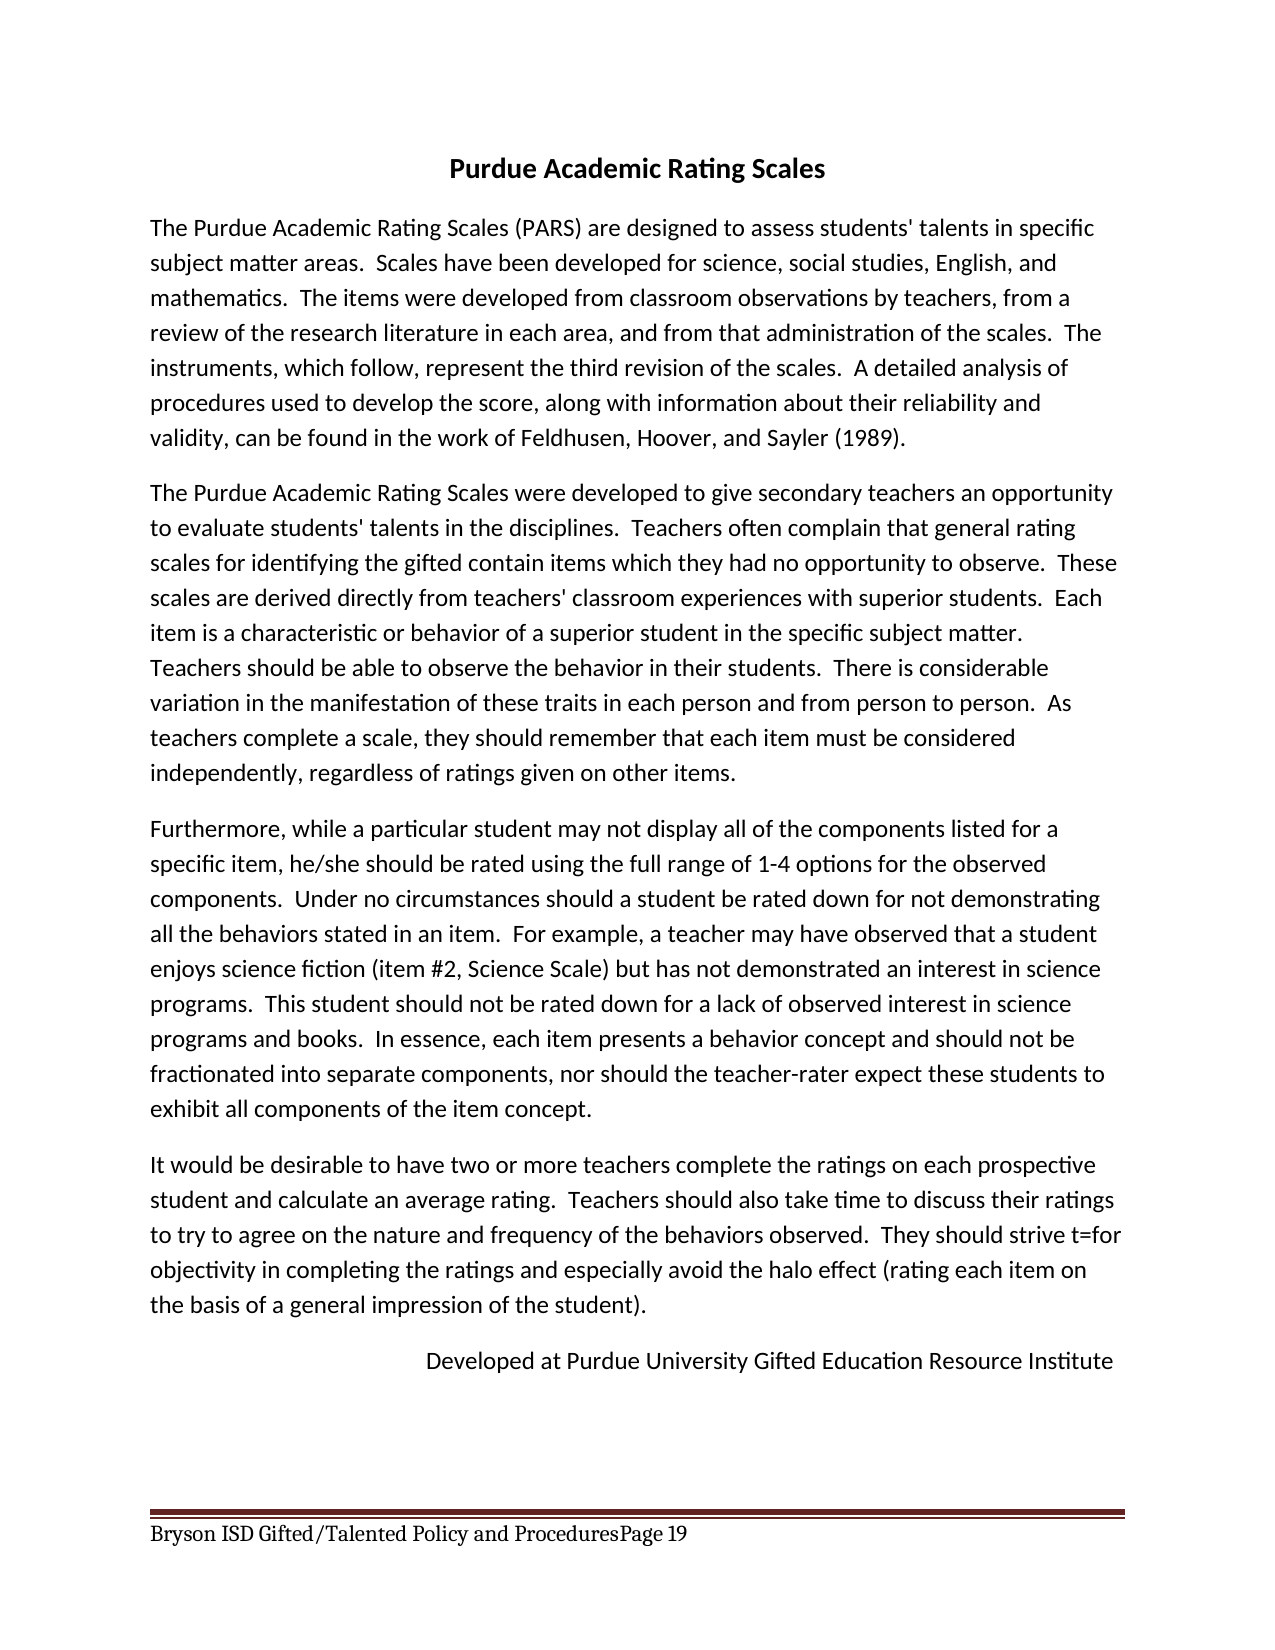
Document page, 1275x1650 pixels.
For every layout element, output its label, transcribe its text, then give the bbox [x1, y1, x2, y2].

text Developed at Purdue University Gifted Education Resource Institute [150, 1345, 1125, 1376]
text The Purdue Academic Rating Scales were developed to give secondary teachers an opportunity to evaluate students' talents in the disciplines. Teachers often complain that general rating scales for identifying the gifted contain items which they had no opportunity to observe. These scales are derived directly from teachers' classroom experiences with superior students. Each item is a characteristic or behavior of a superior student in the specific subject matter. Teachers should be able to observe the behavior in their students. There is considerable variation in the manifestation of these traits in each person and from person to person. As teachers complete a scale, they should remember that each item must be considered independently, regardless of ratings given on other items. [150, 478, 1125, 788]
text Furthermore, while a particular student may not display all of the components listed for a specific item, he/she should be rated using the full range of 1-4 options for the observed components. Under no circumstances should a student be rated down for not demonstrating all the behaviors stated in an item. For example, a teacher may have observed that a student enjoys science fiction (item #2, Science Scale) but has not demonstrated an interest in science programs. This student should not be rated down for a lack of observed interest in science programs and books. In essence, each item presents a behavior concept and should not be fractionated into separate components, nor should the teacher-rater expect these students to exhibit all components of the item concept. [150, 813, 1125, 1124]
text The Purdue Academic Rating Scales (PARS) are designed to assess students' talents in specific subject matter areas. Scales have been developed for science, social studies, English, and mathematics. The items were developed from classroom observations by teachers, from a review of the research literature in each area, and from that administration of the scales. The instruments, which follow, represent the third revision of the scales. A detailed analysis of procedures used to develop the score, along with information about their reliability and validity, can be found in the work of Feldhusen, Hoover, and Sayler (1989). [150, 212, 1125, 452]
text Purdue Academic Rating Scales [150, 150, 1125, 186]
text It would be desirable to have two or more teachers complete the ratings on each prospective student and calculate an average rating. Teachers should also take time to discuss their ratings to try to agree on the nature and frequency of the behaviors observed. They should strive t=for objectivity in completing the ratings and especially avoid the halo effect (rating each item on the basis of a general impression of the student). [150, 1149, 1125, 1320]
